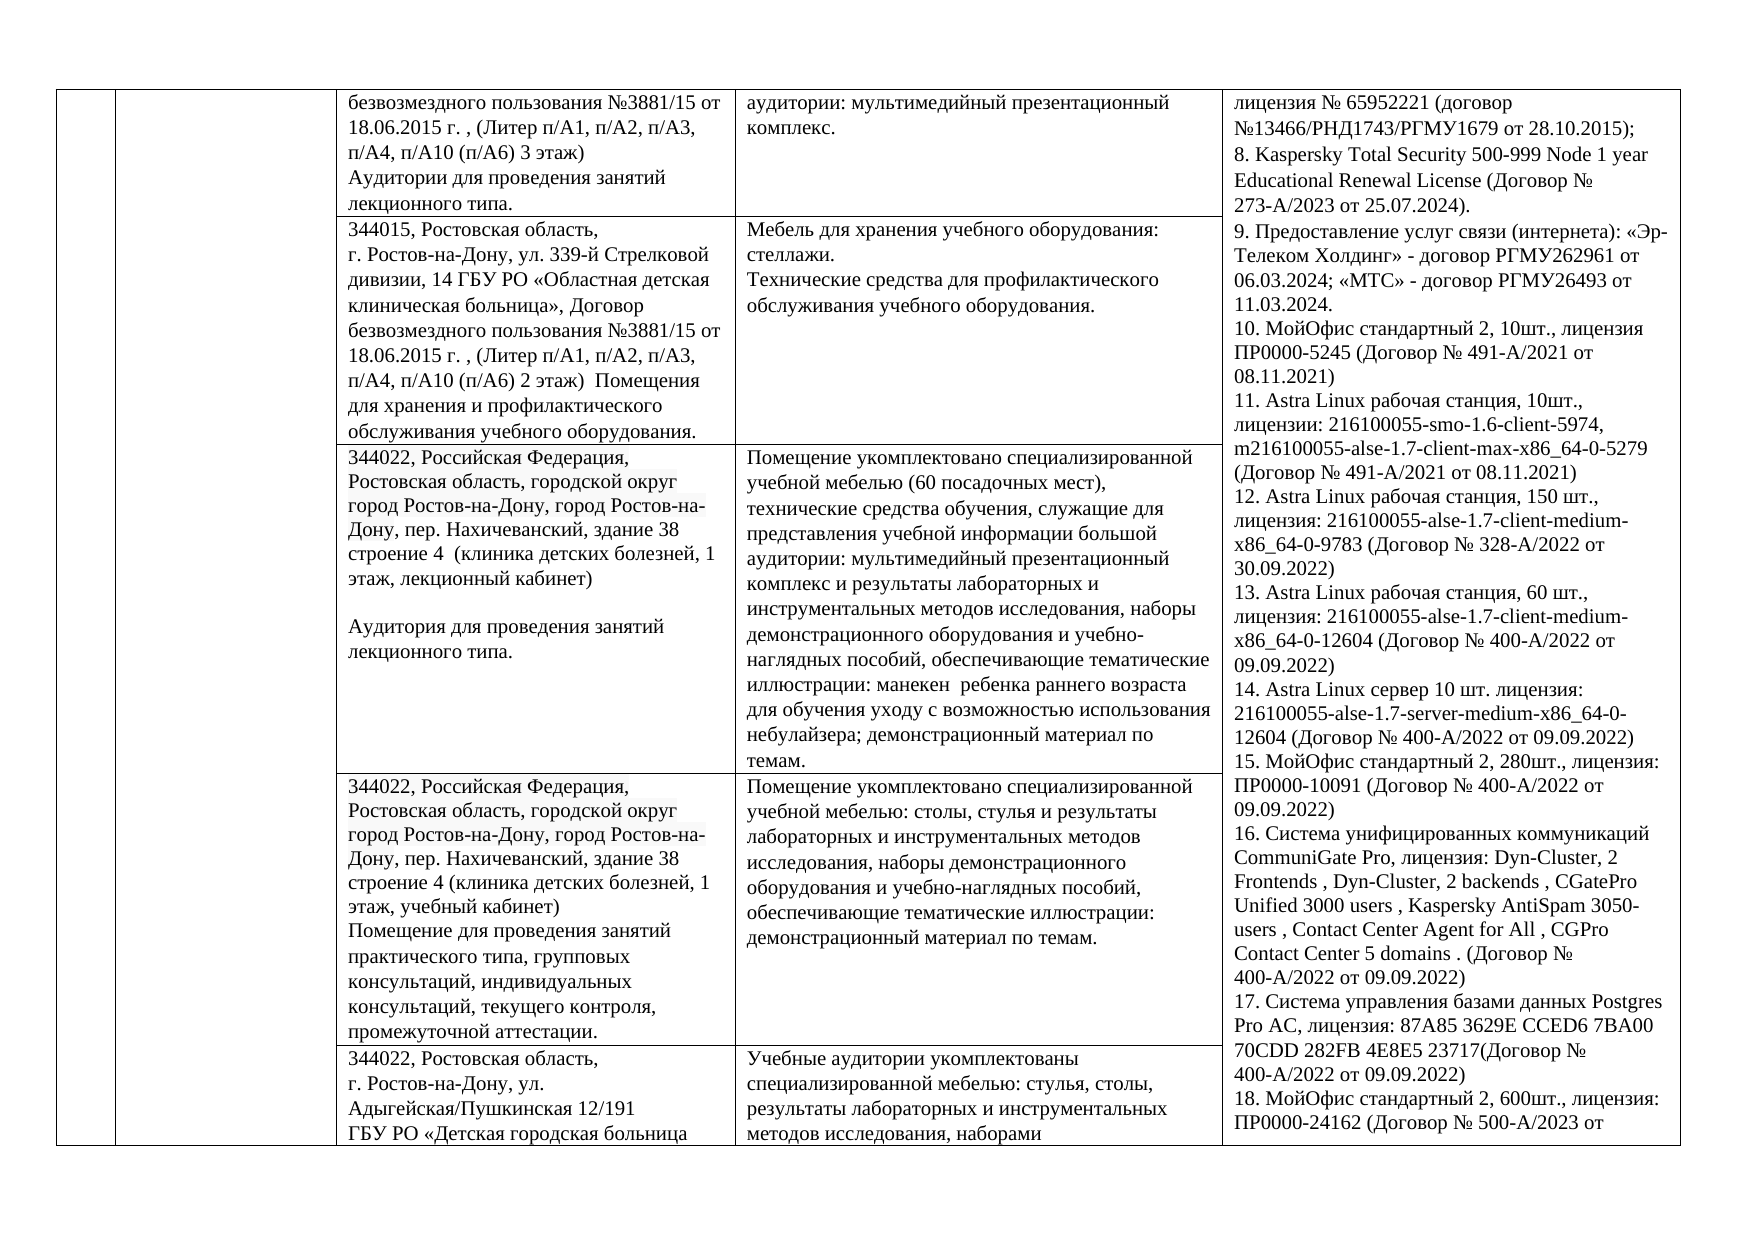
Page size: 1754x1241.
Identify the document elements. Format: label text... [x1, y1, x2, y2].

table_cell Помещение укомплектовано специализированной учебной мебелью (60 посадочных мест), технические средства обучения, служащие для представления учебной информации большой аудитории: мультимедийный презентационный комплекс и результаты лабораторных и инструментальных методов исследования, наборы демонстрационного оборудования и учебно-наглядных пособий, обеспечивающие тематические иллюстрации: манекен ребенка раннего возраста для обучения уходу с возможностью использования небулайзера; демонстрационный материал по темам. [736, 445, 1222, 773]
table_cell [337, 90, 735, 216]
table_cell 344022, Российская Федерация, Ростовская область, городской округ город Ростов-на-Дону, город Ростов-на-Дону, пер. Нахичеванский, здание 38 строение 4 (клиника детских болезней, 1 этаж, лекционный кабинет) Аудитория для проведения занятий лекционного типа. [337, 445, 735, 773]
table_cell Мебель для хранения учебного оборудования: стеллажи. Технические средства для профилактического обслуживания учебного оборудования. [736, 217, 1222, 444]
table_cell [736, 1046, 1222, 1145]
table_cell Помещение укомплектовано специализированной учебной мебелью: столы, стулья и результаты лабораторных и инструментальных методов исследования, наборы демонстрационного оборудования и учебно-наглядных пособий, обеспечивающие тематические иллюстрации: демонстрационный материал по темам. [736, 774, 1222, 1045]
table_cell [736, 90, 1222, 216]
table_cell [337, 1046, 735, 1145]
table_cell 344022, Российская Федерация, Ростовская область, городской округ город Ростов-на-Дону, город Ростов-на-Дону, пер. Нахичеванский, здание 38 строение 4 (клиника детских болезней, 1 этаж, учебный кабинет) Помещение для проведения занятий практического типа, групповых консультаций, индивидуальных консультаций, текущего контроля, промежуточной аттестации. [337, 774, 735, 1045]
table_cell 344015, Ростовская область, г. Ростов-на-Дону, ул. 339-й Стрелковой дивизии, 14 ГБУ РО «Областная детская клиническая больница», Договор безвозмездного пользования №3881/15 от 18.06.2015 г. , (Литер п/А1, п/А2, п/А3, п/А4, п/А10 (п/А6) 2 этаж) Помещения для хранения и профилактического обслуживания учебного оборудования. [337, 217, 735, 444]
